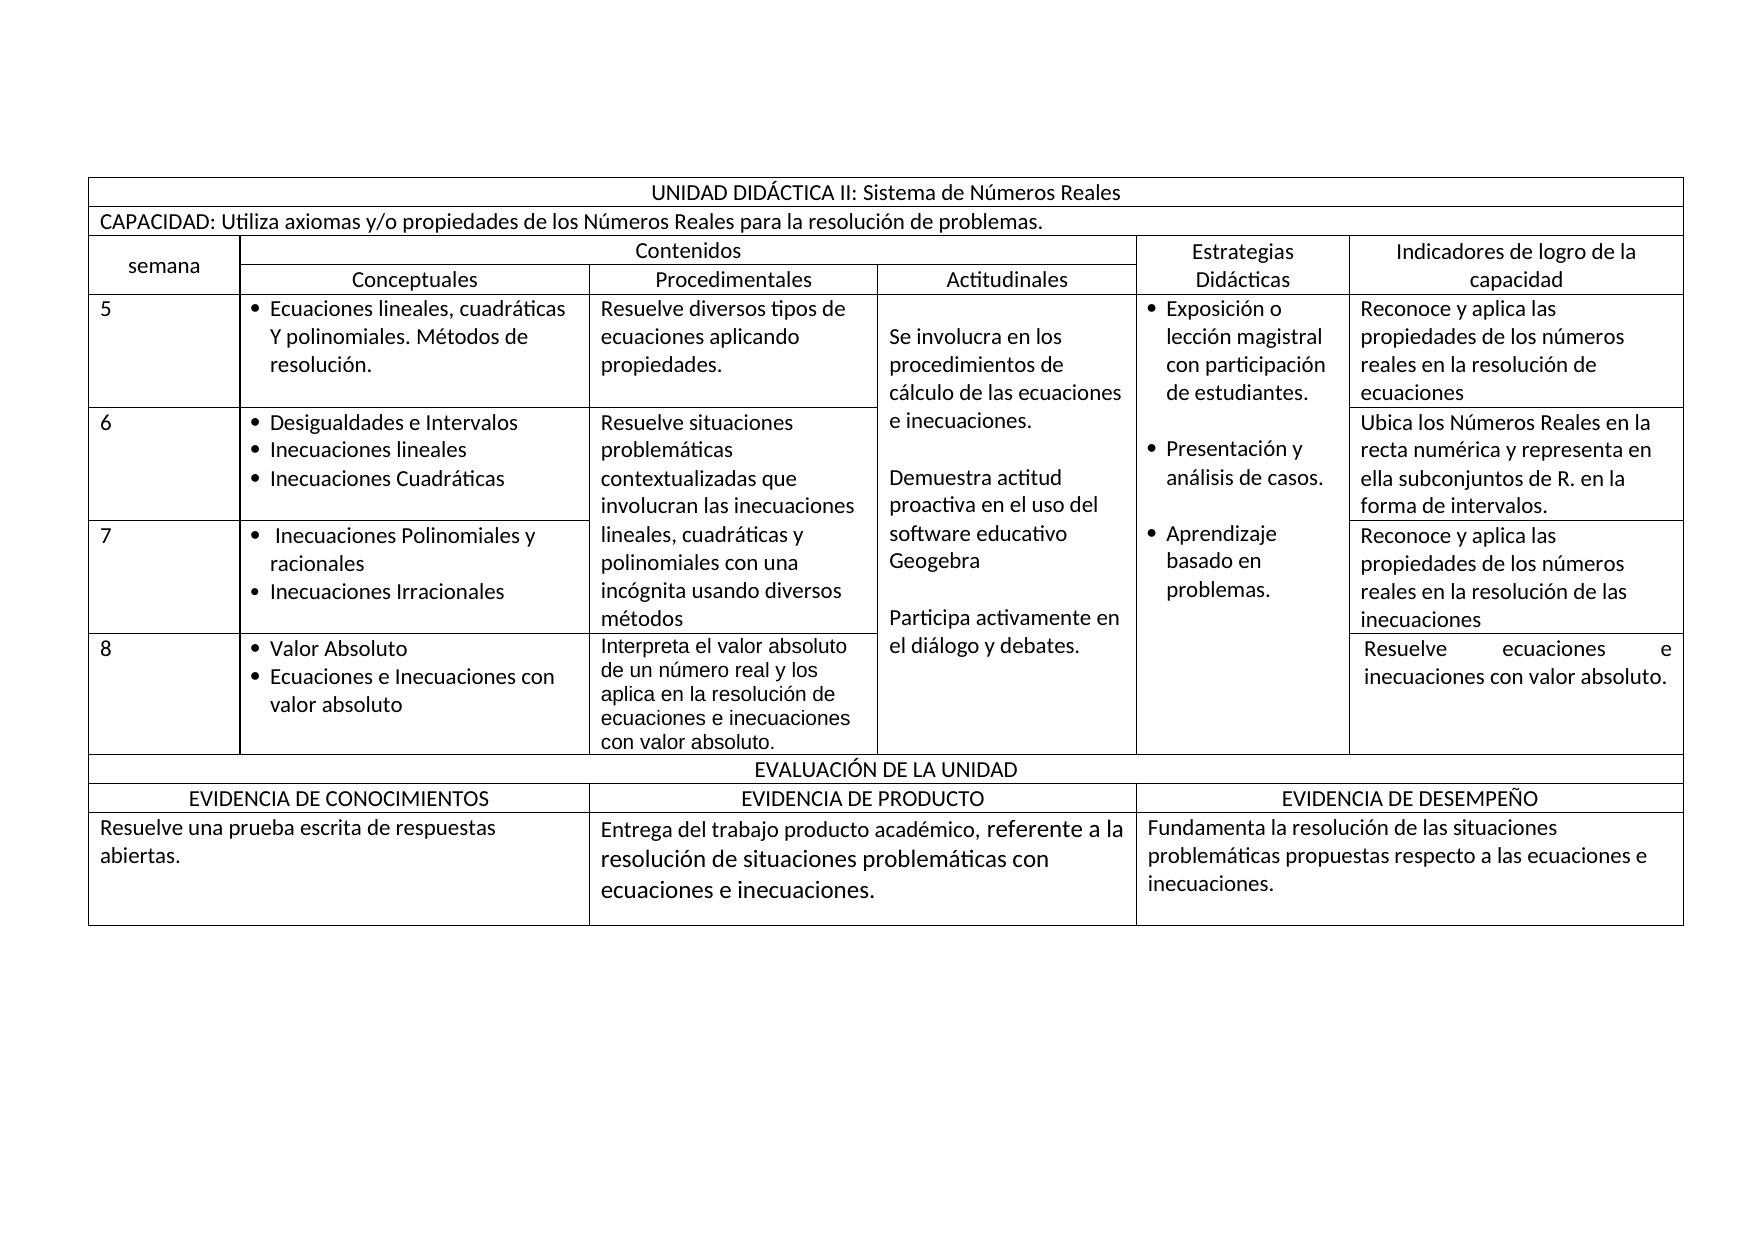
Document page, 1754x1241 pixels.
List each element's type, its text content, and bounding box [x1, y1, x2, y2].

table_cell CAPACIDAD: Utiliza axiomas y/o propiedades de los Números Reales para la resolución de problemas. [89, 207, 1683, 235]
table_cell EVIDENCIA DE DESEMPEÑO [1137, 784, 1683, 812]
table_cell Valor Absoluto Ecuaciones e Inecuaciones con valor absoluto [241, 634, 589, 754]
table_cell Se involucra en los procedimientos de cálculo de las ecuaciones e inecuaciones. Demuestra actitud proactiva en el uso del software educativo Geogebra Participa activamente en el diálogo y debates. [878, 295, 1136, 754]
table_cell 7 [89, 521, 239, 633]
table_cell Entrega del trabajo producto académico, referente a la resolución de situaciones problemáticas con ecuaciones e inecuaciones. [590, 813, 1136, 925]
table_cell 5 [89, 295, 239, 407]
table_cell Interpreta el valor absoluto de un número real y los aplica en la resolución de ecuaciones e inecuaciones con valor absoluto. [590, 634, 877, 754]
table_cell 8 [89, 634, 239, 754]
table_cell EVIDENCIA DE PRODUCTO [590, 784, 1136, 812]
table_cell Inecuaciones Polinomiales y racionales Inecuaciones Irracionales [241, 521, 589, 633]
table_cell UNIDAD DIDÁCTICA II: Sistema de Números Reales [89, 178, 1683, 206]
table_cell Actitudinales [878, 265, 1136, 293]
table_cell Indicadores de logro de la capacidad [1350, 236, 1683, 293]
table_cell Ubica los Números Reales en la recta numérica y representa en ella subconjuntos de R. en la forma de intervalos. [1350, 408, 1683, 520]
table_cell Fundamenta la resolución de las situaciones problemáticas propuestas respecto a las ecuaciones e inecuaciones. [1137, 813, 1683, 925]
table_cell 6 [89, 408, 239, 520]
table_cell Reconoce y aplica las propiedades de los números reales en la resolución de las inecuaciones [1350, 521, 1683, 633]
table_cell Resuelve situaciones problemáticas contextualizadas que involucran las inecuaciones lineales, cuadráticas y polinomiales con una incógnita usando diversos métodos [590, 408, 877, 633]
table_cell EVIDENCIA DE CONOCIMIENTOS [89, 784, 589, 812]
table_cell Estrategias Didácticas [1137, 236, 1349, 293]
table_cell Reconoce y aplica las propiedades de los números reales en la resolución de ecuaciones [1350, 295, 1683, 407]
table_cell semana [89, 236, 239, 293]
table_cell Desigualdades e Intervalos Inecuaciones lineales Inecuaciones Cuadráticas [241, 408, 589, 520]
table_cell Procedimentales [590, 265, 877, 293]
table_cell Exposición o lección magistral con participación de estudiantes. Presentación y análisis de casos. Aprendizaje basado en problemas. [1137, 295, 1349, 754]
table_cell Contenidos [241, 236, 1136, 264]
table_cell Resuelve diversos tipos de ecuaciones aplicando propiedades. [590, 295, 877, 407]
table_cell Resuelve ecuaciones e inecuaciones con valor absoluto. [1350, 634, 1683, 754]
table_cell EVALUACIÓN DE LA UNIDAD [89, 755, 1683, 783]
table_cell Resuelve una prueba escrita de respuestas abiertas. [89, 813, 589, 925]
table_cell Conceptuales [241, 265, 589, 293]
table_cell Ecuaciones lineales, cuadráticas Y polinomiales. Métodos de resolución. [241, 295, 589, 407]
